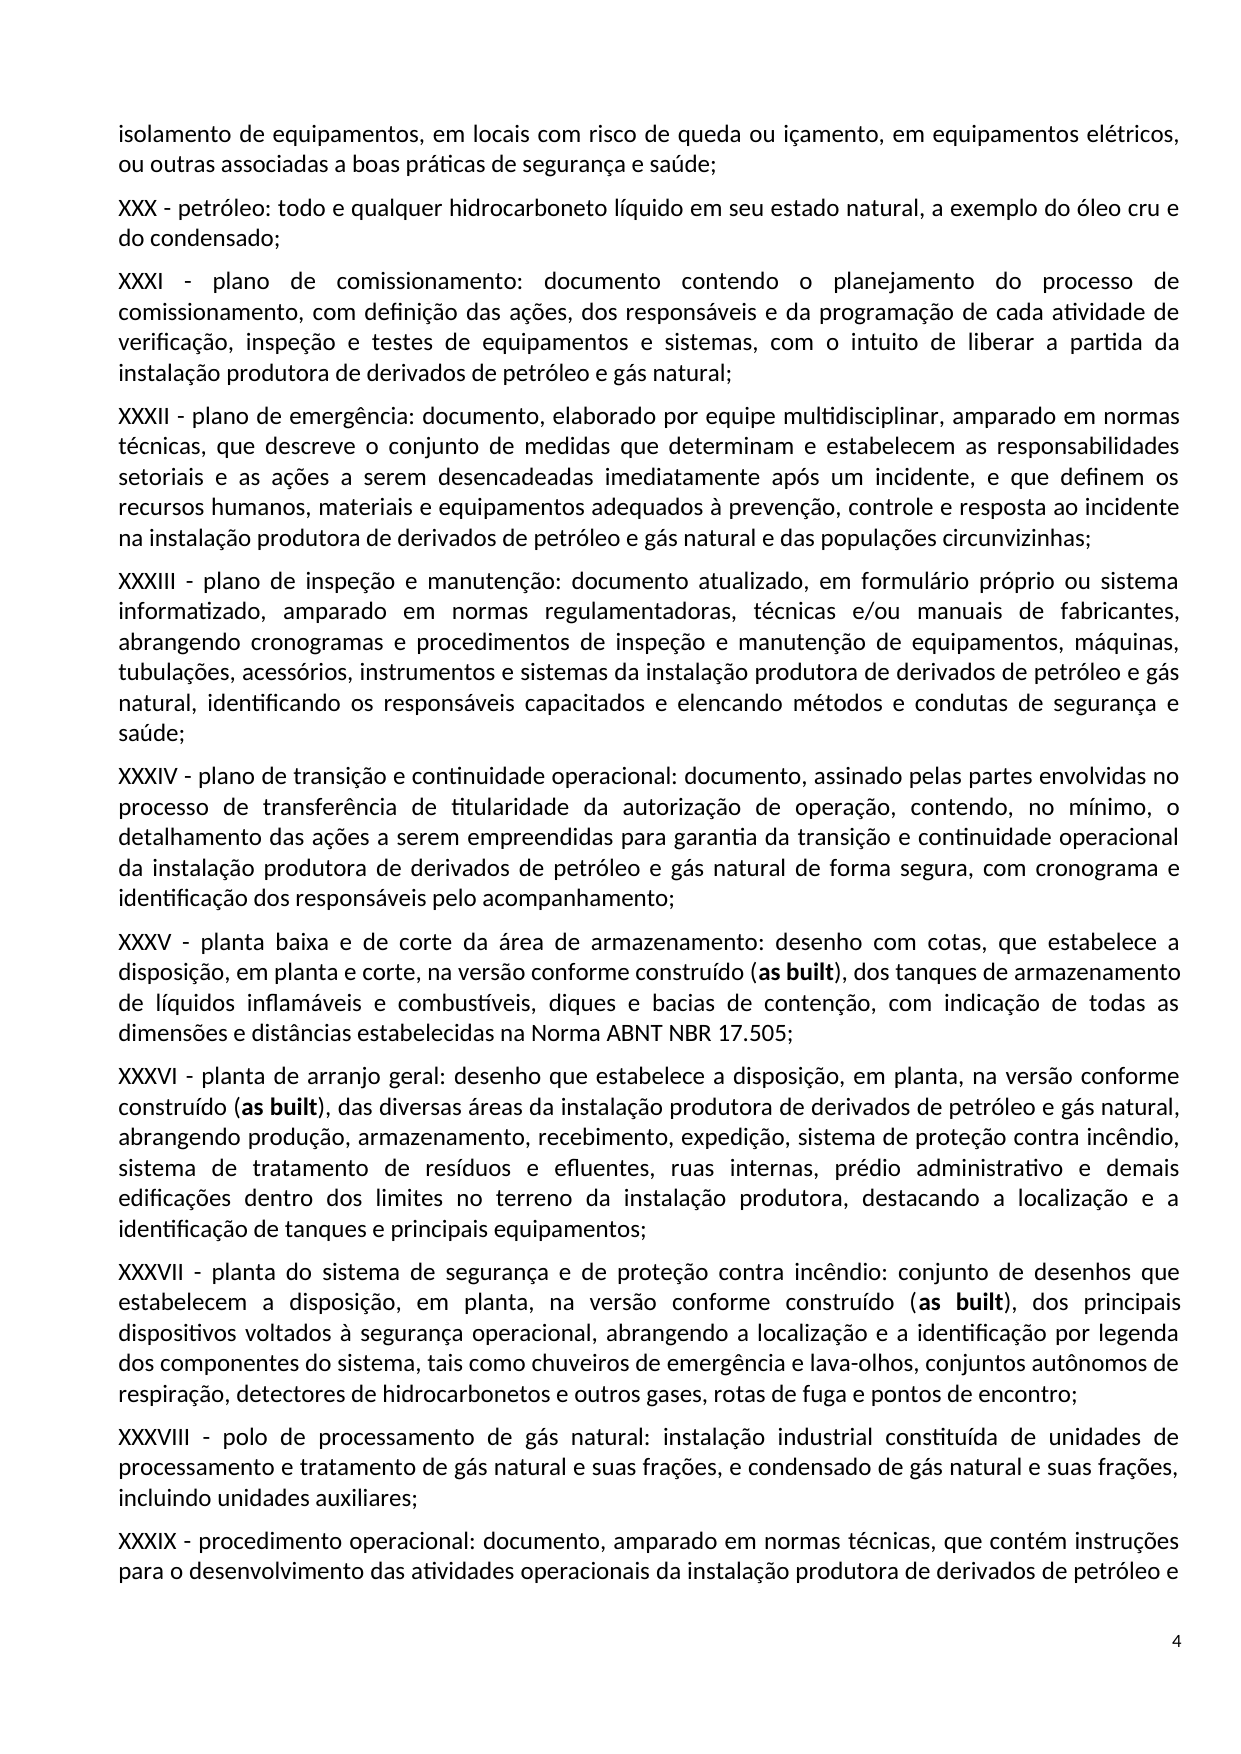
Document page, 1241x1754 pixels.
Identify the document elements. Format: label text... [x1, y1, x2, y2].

text XXXVIII - polo de processamento de gás natural: instalação industrial constituída de unidades de processamento e tratamento de gás natural e suas frações, e condensado de gás natural e suas frações, incluindo unidades auxiliares; [118, 1421, 1181, 1512]
text XXXII - plano de emergência: documento, elaborado por equipe multidisciplinar, amparado em normas técnicas, que descreve o conjunto de medidas que determinam e estabelecem as responsabilidades setoriais e as ações a serem desencadeadas imediatamente após um incidente, e que definem os recursos humanos, materiais e equipamentos adequados à prevenção, controle e resposta ao incidente na instalação produtora de derivados de petróleo e gás natural e das populações circunvizinhas; [118, 400, 1181, 552]
text XXXIII - plano de inspeção e manutenção: documento atualizado, em formulário próprio ou sistema informatizado, amparado em normas regulamentadoras, técnicas e/ou manuais de fabricantes, abrangendo cronogramas e procedimentos de inspeção e manutenção de equipamentos, máquinas, tubulações, acessórios, instrumentos e sistemas da instalação produtora de derivados de petróleo e gás natural, identificando os responsáveis capacitados e elencando métodos e condutas de segurança e saúde; [118, 565, 1181, 748]
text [118, 118, 1181, 179]
text XXXVI - planta de arranjo geral: desenho que estabelece a disposição, em planta, na versão conforme construído (as built), das diversas áreas da instalação produtora de derivados de petróleo e gás natural, abrangendo produção, armazenamento, recebimento, expedição, sistema de proteção contra incêndio, sistema de tratamento de resíduos e efluentes, ruas internas, prédio administrativo e demais edificações dentro dos limites no terreno da instalação produtora, destacando a localização e a identificação de tanques e principais equipamentos; [118, 1060, 1181, 1243]
text XXXVII - planta do sistema de segurança e de proteção contra incêndio: conjunto de desenhos que estabelecem a disposição, em planta, na versão conforme construído (as built), dos principais dispositivos voltados à segurança operacional, abrangendo a localização e a identificação por legenda dos componentes do sistema, tais como chuveiros de emergência e lava-olhos, conjuntos autônomos de respiração, detectores de hidrocarbonetos e outros gases, rotas de fuga e pontos de encontro; [118, 1256, 1181, 1408]
text XXXV - planta baixa e de corte da área de armazenamento: desenho com cotas, que estabelece a disposição, em planta e corte, na versão conforme construído (as built), dos tanques de armazenamento de líquidos inflamáveis e combustíveis, diques e bacias de contenção, com indicação de todas as dimensões e distâncias estabelecidas na Norma ABNT NBR 17.505; [118, 926, 1181, 1048]
text XXX - petróleo: todo e qualquer hidrocarboneto líquido em seu estado natural, a exemplo do óleo cru e do condensado; [118, 192, 1181, 253]
text XXXIV - plano de transição e continuidade operacional: documento, assinado pelas partes envolvidas no processo de transferência de titularidade da autorização de operação, contendo, no mínimo, o detalhamento das ações a serem empreendidas para garantia da transição e continuidade operacional da instalação produtora de derivados de petróleo e gás natural de forma segura, com cronograma e identificação dos responsáveis pelo acompanhamento; [118, 761, 1181, 913]
text XXXI - plano de comissionamento: documento contendo o planejamento do processo de comissionamento, com definição das ações, dos responsáveis e da programação de cada atividade de verificação, inspeção e testes de equipamentos e sistemas, com o intuito de liberar a partida da instalação produtora de derivados de petróleo e gás natural; [118, 265, 1181, 387]
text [118, 1525, 1181, 1586]
